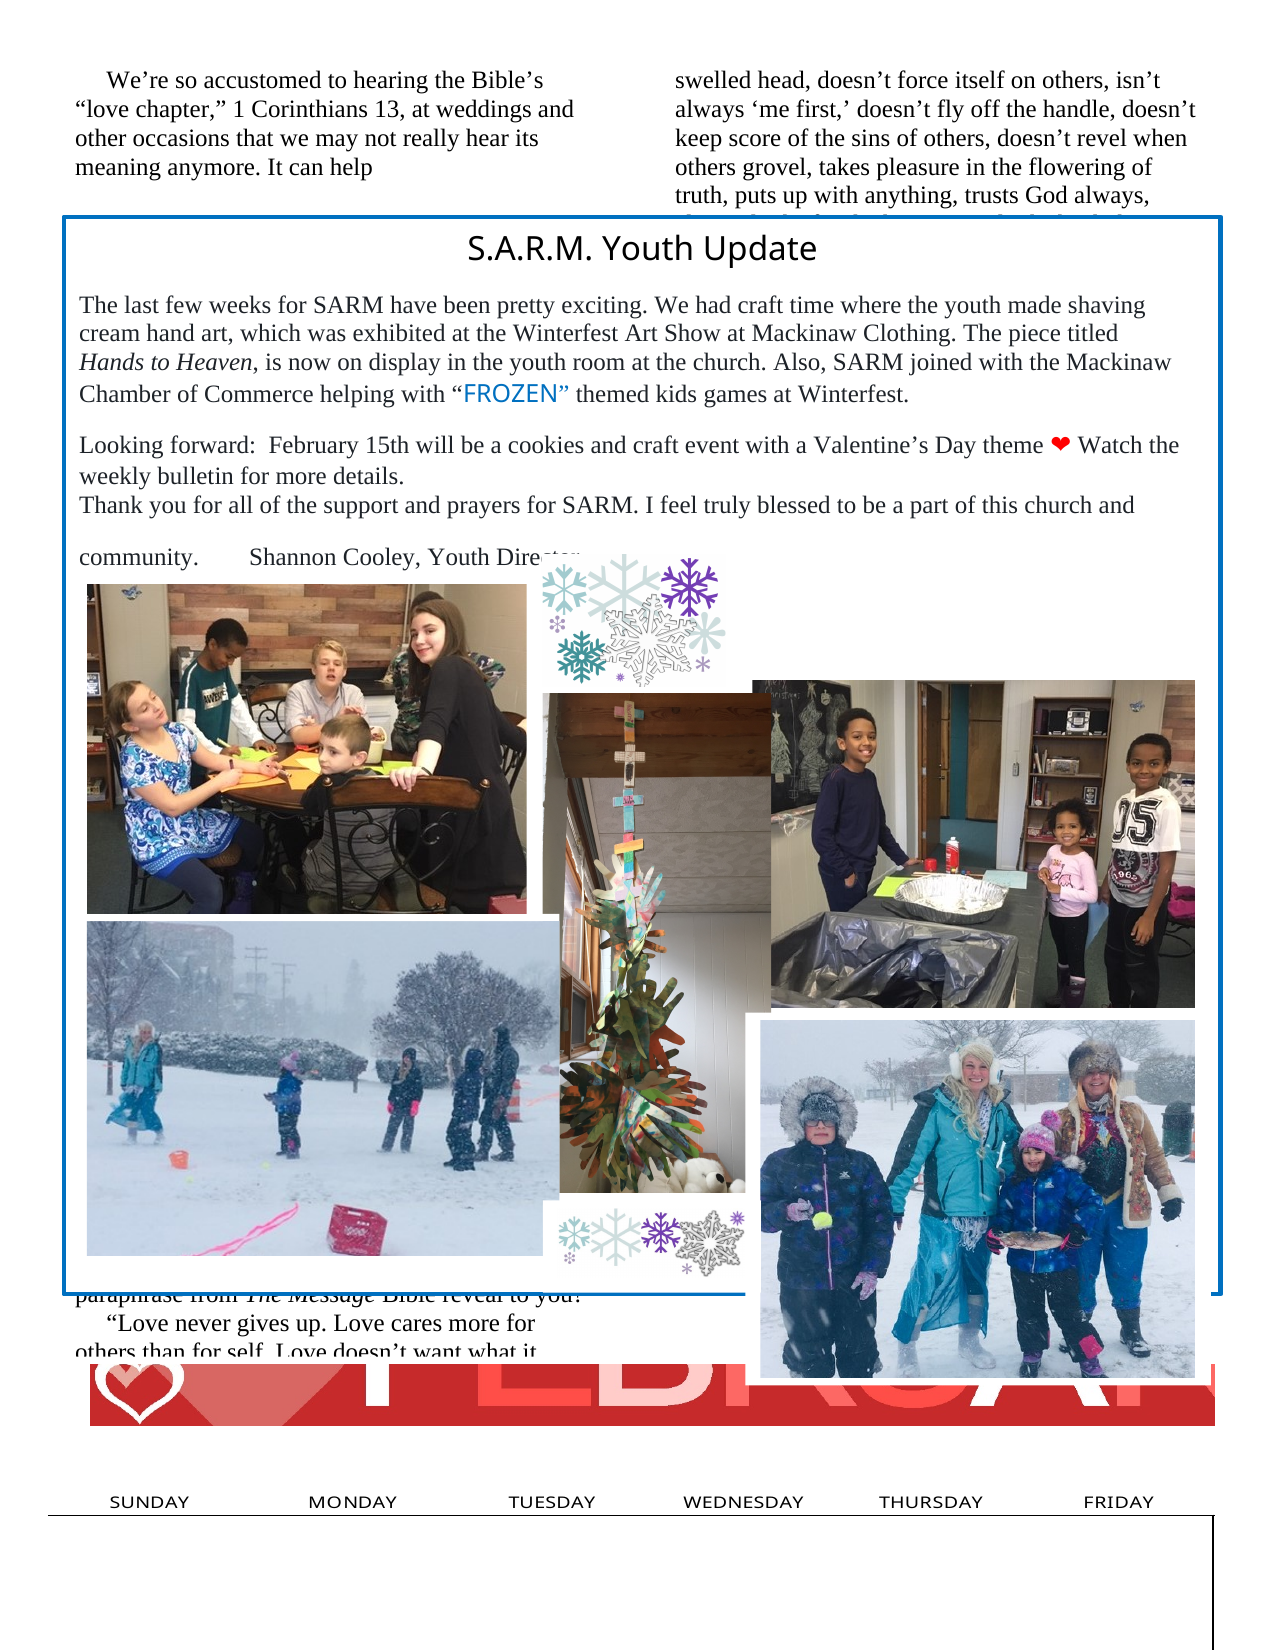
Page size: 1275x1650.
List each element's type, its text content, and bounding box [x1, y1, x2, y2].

text We’re so accustomed to hearing the Bible’s “love chapter,” 1 Corinthians 13, at weddings and other occasions that we may not really hear its meaning anymore. It can help [373, 66, 600, 181]
picture [87, 584, 527, 914]
picture [541, 554, 726, 687]
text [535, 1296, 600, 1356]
picture [760, 1020, 1195, 1378]
picture [557, 1208, 745, 1278]
picture [86, 680, 1195, 1256]
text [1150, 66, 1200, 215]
